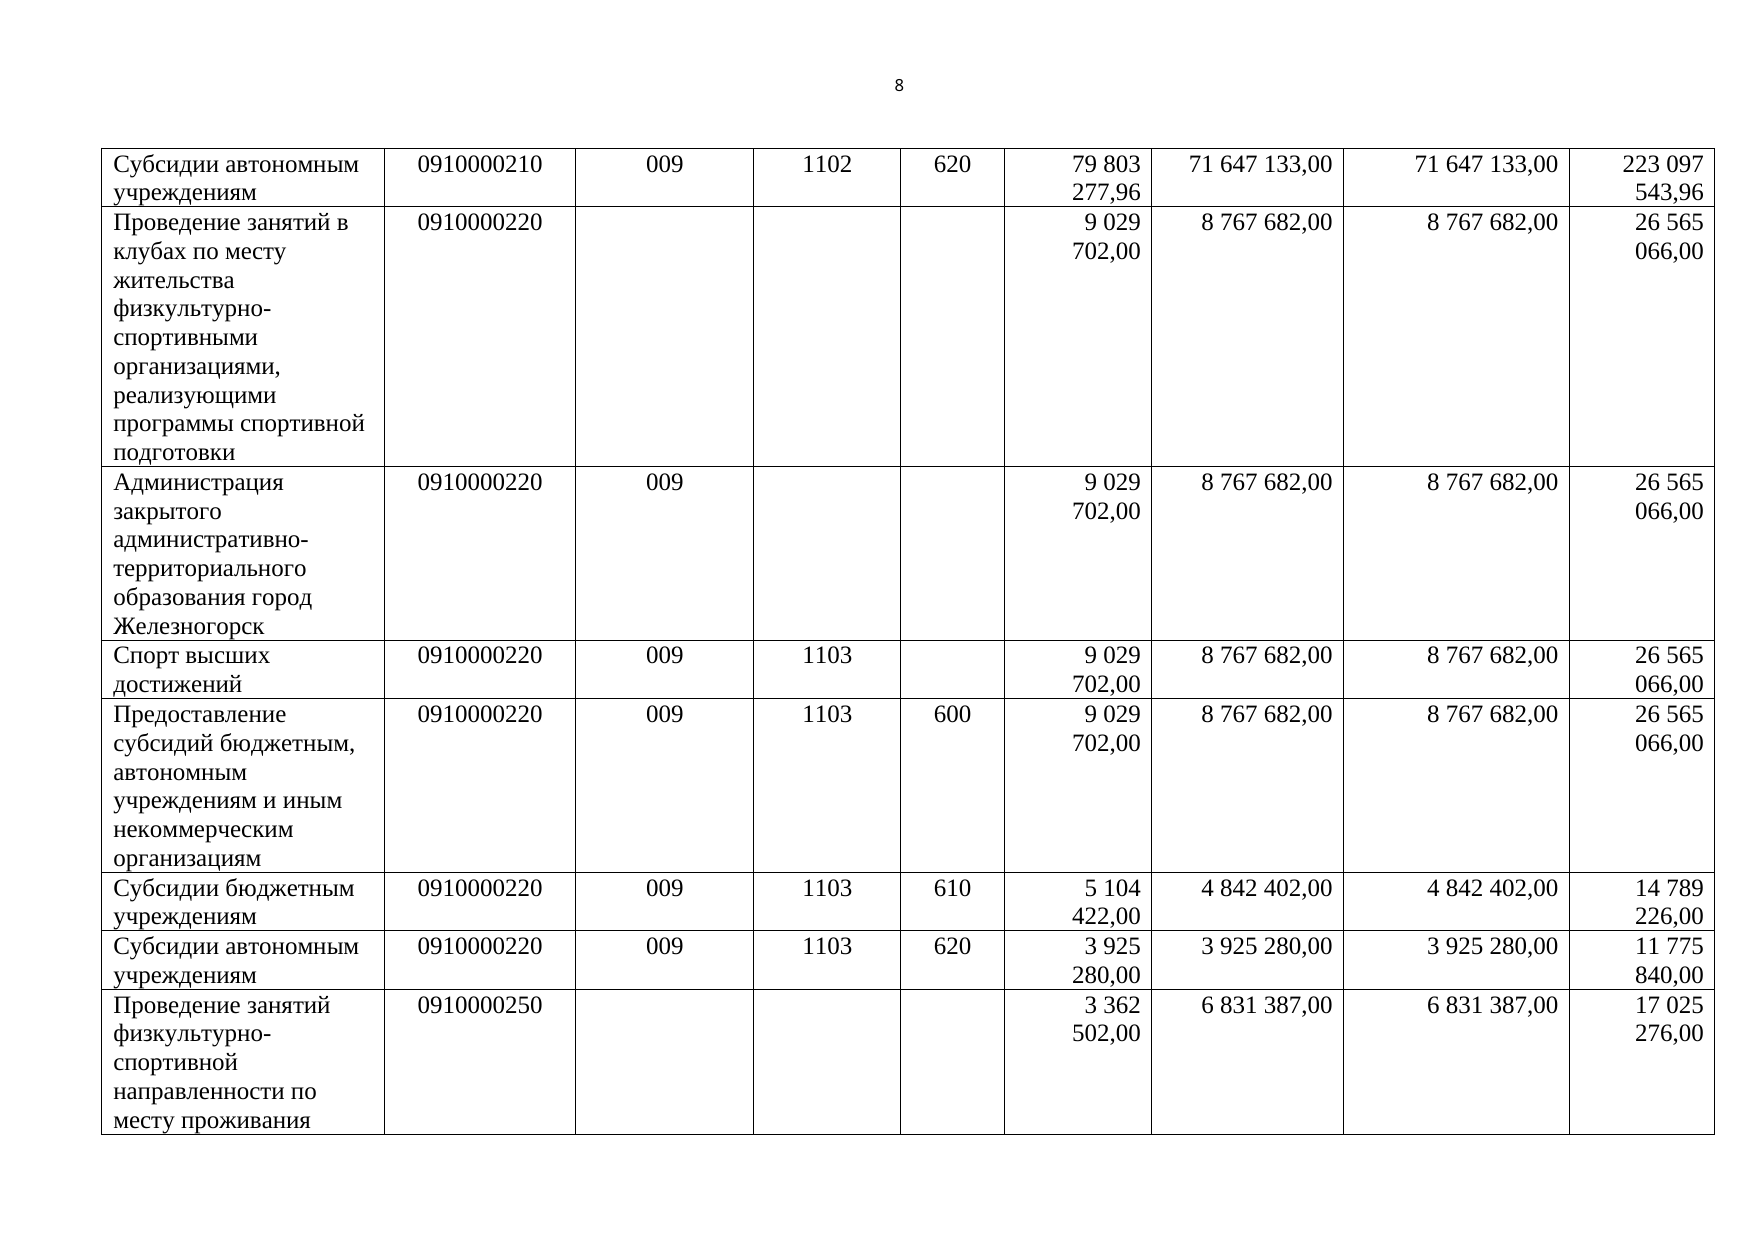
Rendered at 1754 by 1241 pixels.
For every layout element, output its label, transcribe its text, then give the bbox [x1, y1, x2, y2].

table_cell Проведение занятий физкультурно-спортивной направленности по месту проживания граждан [102, 990, 384, 1133]
table_cell 0910000220 [385, 699, 575, 872]
table_cell 3 925 280,00 [1005, 931, 1151, 989]
table_cell [901, 641, 1004, 698]
table_cell 0910000250 [385, 990, 575, 1133]
table_cell [576, 207, 753, 466]
table_cell 3 925 280,00 [1344, 931, 1569, 989]
table_cell 9 029 702,00 [1005, 467, 1151, 639]
table_cell Проведение занятий в клубах по месту жительства физкультурно-спортивными организациями, реализующими программы спортивной подготовки [102, 207, 384, 466]
table_cell Субсидии автономным учреждениям [102, 149, 384, 206]
table_cell 5 104 422,00 [1005, 873, 1151, 930]
table_cell 009 [576, 931, 753, 989]
table_cell [576, 990, 753, 1133]
table_cell 11 775 840,00 [1570, 931, 1714, 989]
table_cell 4 842 402,00 [1344, 873, 1569, 930]
table_cell 3 925 280,00 [1152, 931, 1343, 989]
table_cell 26 565 066,00 [1570, 699, 1714, 872]
table_cell 8 767 682,00 [1344, 699, 1569, 872]
table_cell 0910000220 [385, 207, 575, 466]
table_cell Спорт высших достижений [102, 641, 384, 698]
table_cell 1102 [754, 149, 900, 206]
table_cell 0910000220 [385, 467, 575, 639]
table_cell 1103 [754, 873, 900, 930]
table_cell [754, 467, 900, 639]
table_cell 26 565 066,00 [1570, 207, 1714, 466]
table_cell 009 [576, 467, 753, 639]
table_cell 620 [901, 931, 1004, 989]
table_cell 79 803 277,96 [1005, 149, 1151, 206]
table_cell 8 767 682,00 [1152, 699, 1343, 872]
table_cell 8 767 682,00 [1344, 207, 1569, 466]
table_cell 3 362 502,00 [1005, 990, 1151, 1133]
table_cell Предоставление субсидий бюджетным, автономным учреждениям и иным некоммерческим организациям [102, 699, 384, 872]
table_cell 1103 [754, 641, 900, 698]
table_cell 26 565 066,00 [1570, 467, 1714, 639]
table_cell 9 029 702,00 [1005, 641, 1151, 698]
table_cell 0910000220 [385, 931, 575, 989]
table_cell 009 [576, 699, 753, 872]
table_cell Субсидии автономным учреждениям [102, 931, 384, 989]
table_cell 4 842 402,00 [1152, 873, 1343, 930]
table_cell 0910000210 [385, 149, 575, 206]
table_cell 620 [901, 149, 1004, 206]
table_cell 0910000220 [385, 641, 575, 698]
table_cell 8 767 682,00 [1344, 641, 1569, 698]
table_cell 009 [576, 873, 753, 930]
table_cell 6 831 387,00 [1344, 990, 1569, 1133]
table_cell 223 097 543,96 [1570, 149, 1714, 206]
table_cell 8 767 682,00 [1152, 641, 1343, 698]
table_cell [754, 990, 900, 1133]
table_cell 8 767 682,00 [1152, 467, 1343, 639]
table_cell 600 [901, 699, 1004, 872]
table_cell 8 767 682,00 [1152, 207, 1343, 466]
table_cell 17 025 276,00 [1570, 990, 1714, 1133]
table_cell Администрация закрытого административно-территориального образования город Железногорск [102, 467, 384, 639]
table_cell 1103 [754, 699, 900, 872]
table_cell [754, 207, 900, 466]
table_cell 14 789 226,00 [1570, 873, 1714, 930]
table_cell [901, 990, 1004, 1133]
table_cell 0910000220 [385, 873, 575, 930]
table_cell 26 565 066,00 [1570, 641, 1714, 698]
table_cell 009 [576, 641, 753, 698]
table_cell 9 029 702,00 [1005, 207, 1151, 466]
table_cell 9 029 702,00 [1005, 699, 1151, 872]
table_cell 6 831 387,00 [1152, 990, 1343, 1133]
table_cell 1103 [754, 931, 900, 989]
table_cell Субсидии бюджетным учреждениям [102, 873, 384, 930]
table_cell 009 [576, 149, 753, 206]
table_cell [901, 207, 1004, 466]
table_cell 610 [901, 873, 1004, 930]
table_cell [901, 467, 1004, 639]
table_cell 71 647 133,00 [1152, 149, 1343, 206]
table_cell 8 767 682,00 [1344, 467, 1569, 639]
table_cell 71 647 133,00 [1344, 149, 1569, 206]
